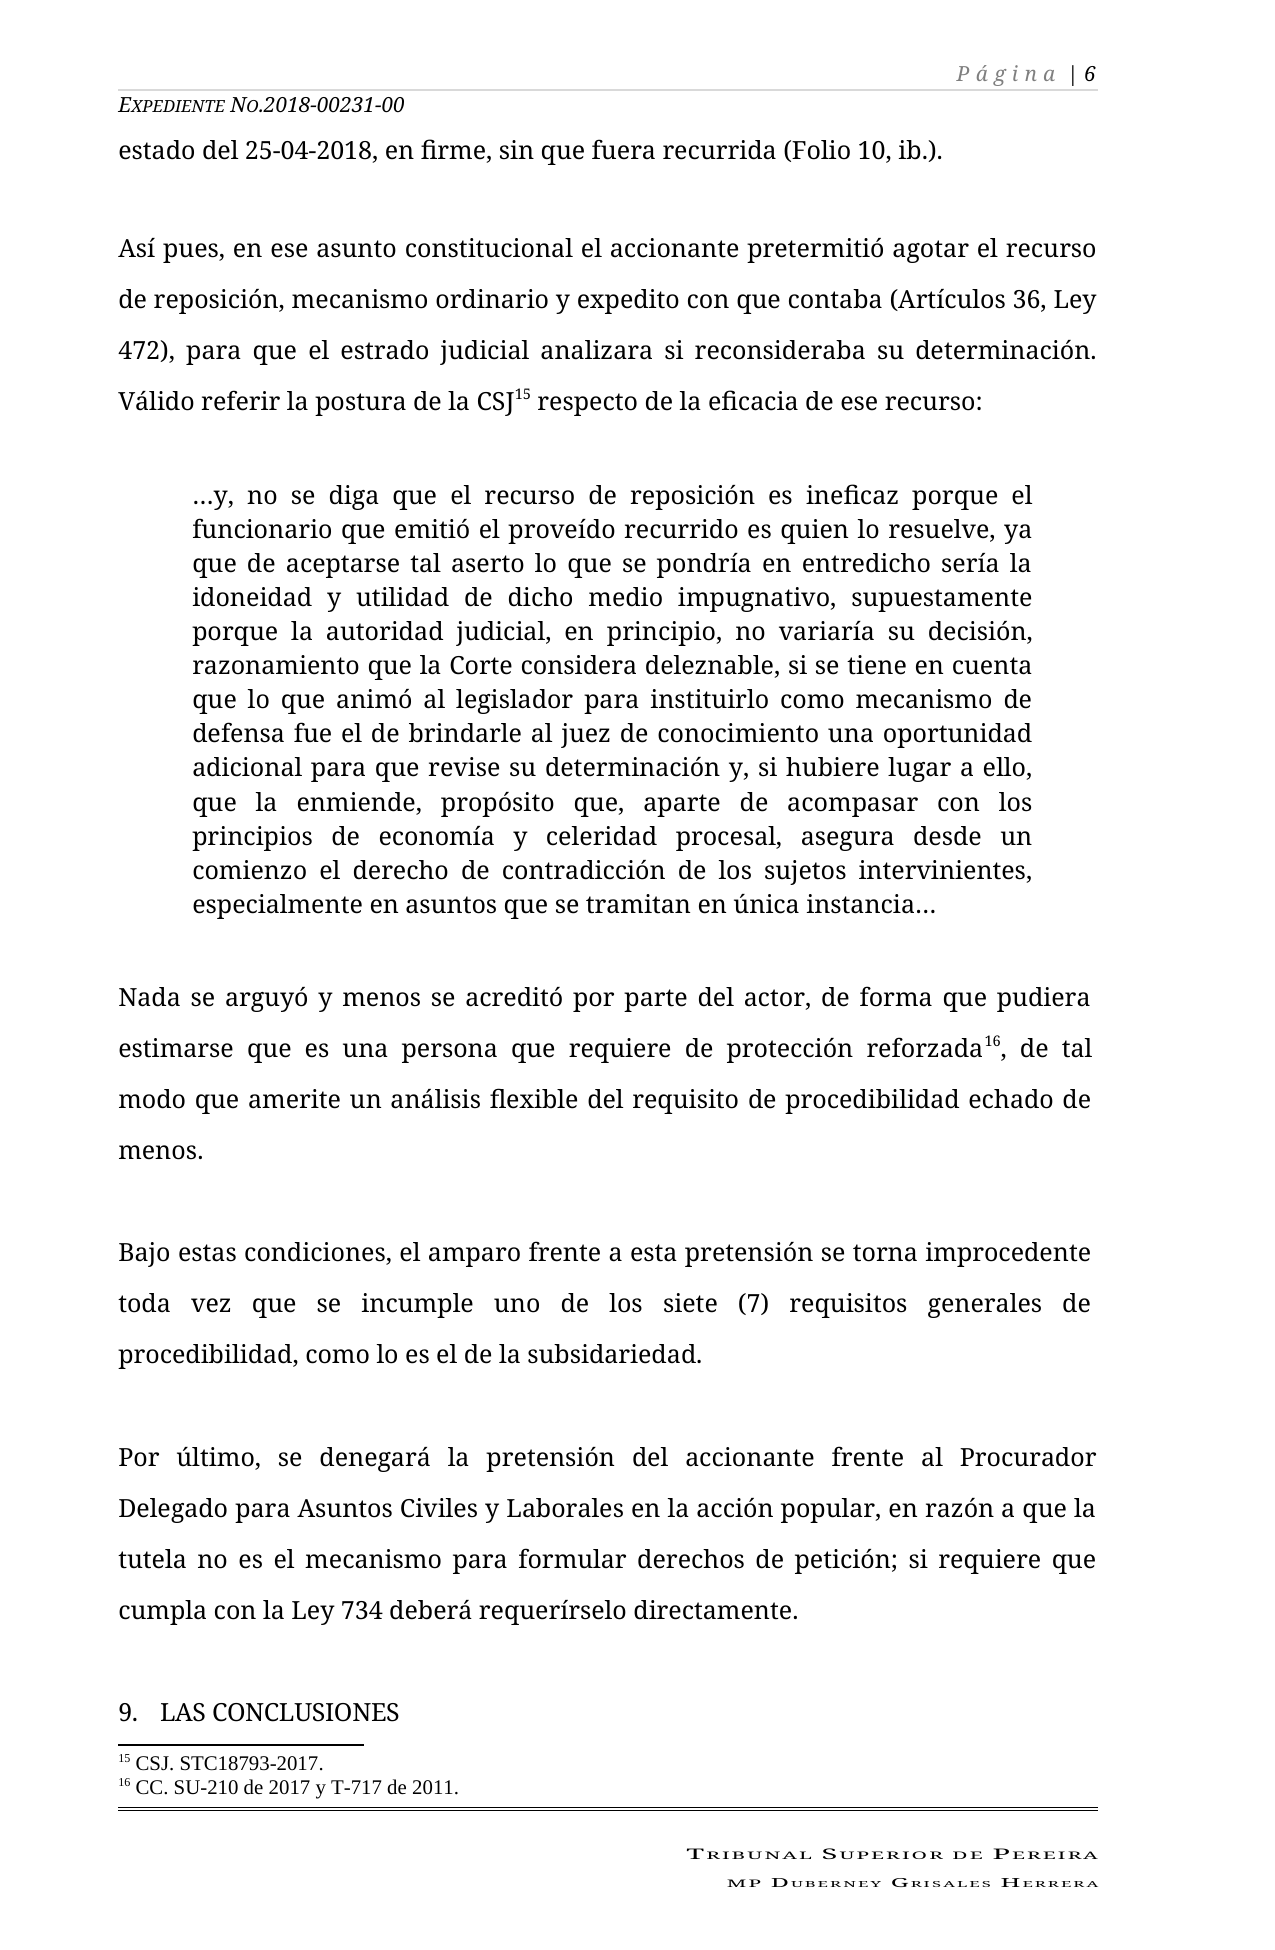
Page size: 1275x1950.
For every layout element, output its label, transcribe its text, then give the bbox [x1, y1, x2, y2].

text Bajo estas condiciones, el amparo frente a esta pretensión se torna improcedente toda vez que se incumple uno de los siete (7) requisitos generales de procedibilidad, como lo es el de la subsidariedad. [118, 1235, 1092, 1371]
text Así pues, en ese asunto constitucional el accionante pretermitió agotar el recurso de reposición, mecanismo ordinario y expedito con que contaba (Artículos 36, Ley 472), para que el estrado judicial analizara si reconsideraba su determinación. Válido referir la postura de la CSJ respecto de la eficacia de ese recurso: [118, 231, 1098, 418]
text Por último, se denegará la pretensión del accionante frente al Procurador Delegado para Asuntos Civiles y Laborales en la acción popular, en razón a que la tutela no es el mecanismo para formular derechos de petición; si requiere que cumpla con la Ley 734 deberá requerírselo directamente. [118, 1439, 1098, 1626]
text Nada se arguyó y menos se acreditó por parte del actor, de forma que pudiera estimarse que es una persona que requiere de protección reforzada, de tal modo que amerite un análisis flexible del requisito de procedibilidad echado de menos. [118, 980, 1092, 1167]
text …y, no se diga que el recurso de reposición es ineficaz porque el funcionario que emitió el proveído recurrido es quien lo resuelve, ya que de aceptarse tal aserto lo que se pondría en entredicho sería la idoneidad y utilidad de dicho medio impugnativo, supuestamente porque la autoridad judicial, en principio, no variaría su decisión, razonamiento que la Corte considera deleznable, si se tiene en cuenta que lo que animó al legislador para instituirlo como mecanismo de defensa fue el de brindarle al juez de conocimiento una oportunidad adicional para que revise su determinación y, si hubiere lugar a ello, que la enmiende, propósito que, aparte de acompasar con los principios de economía y celeridad procesal, asegura desde un comienzo el derecho de contradicción de los sujetos intervinientes, especialmente en asuntos que se tramitan en única instancia… [192, 478, 1033, 920]
list LAS CONCLUSIONES [118, 1694, 1098, 1728]
